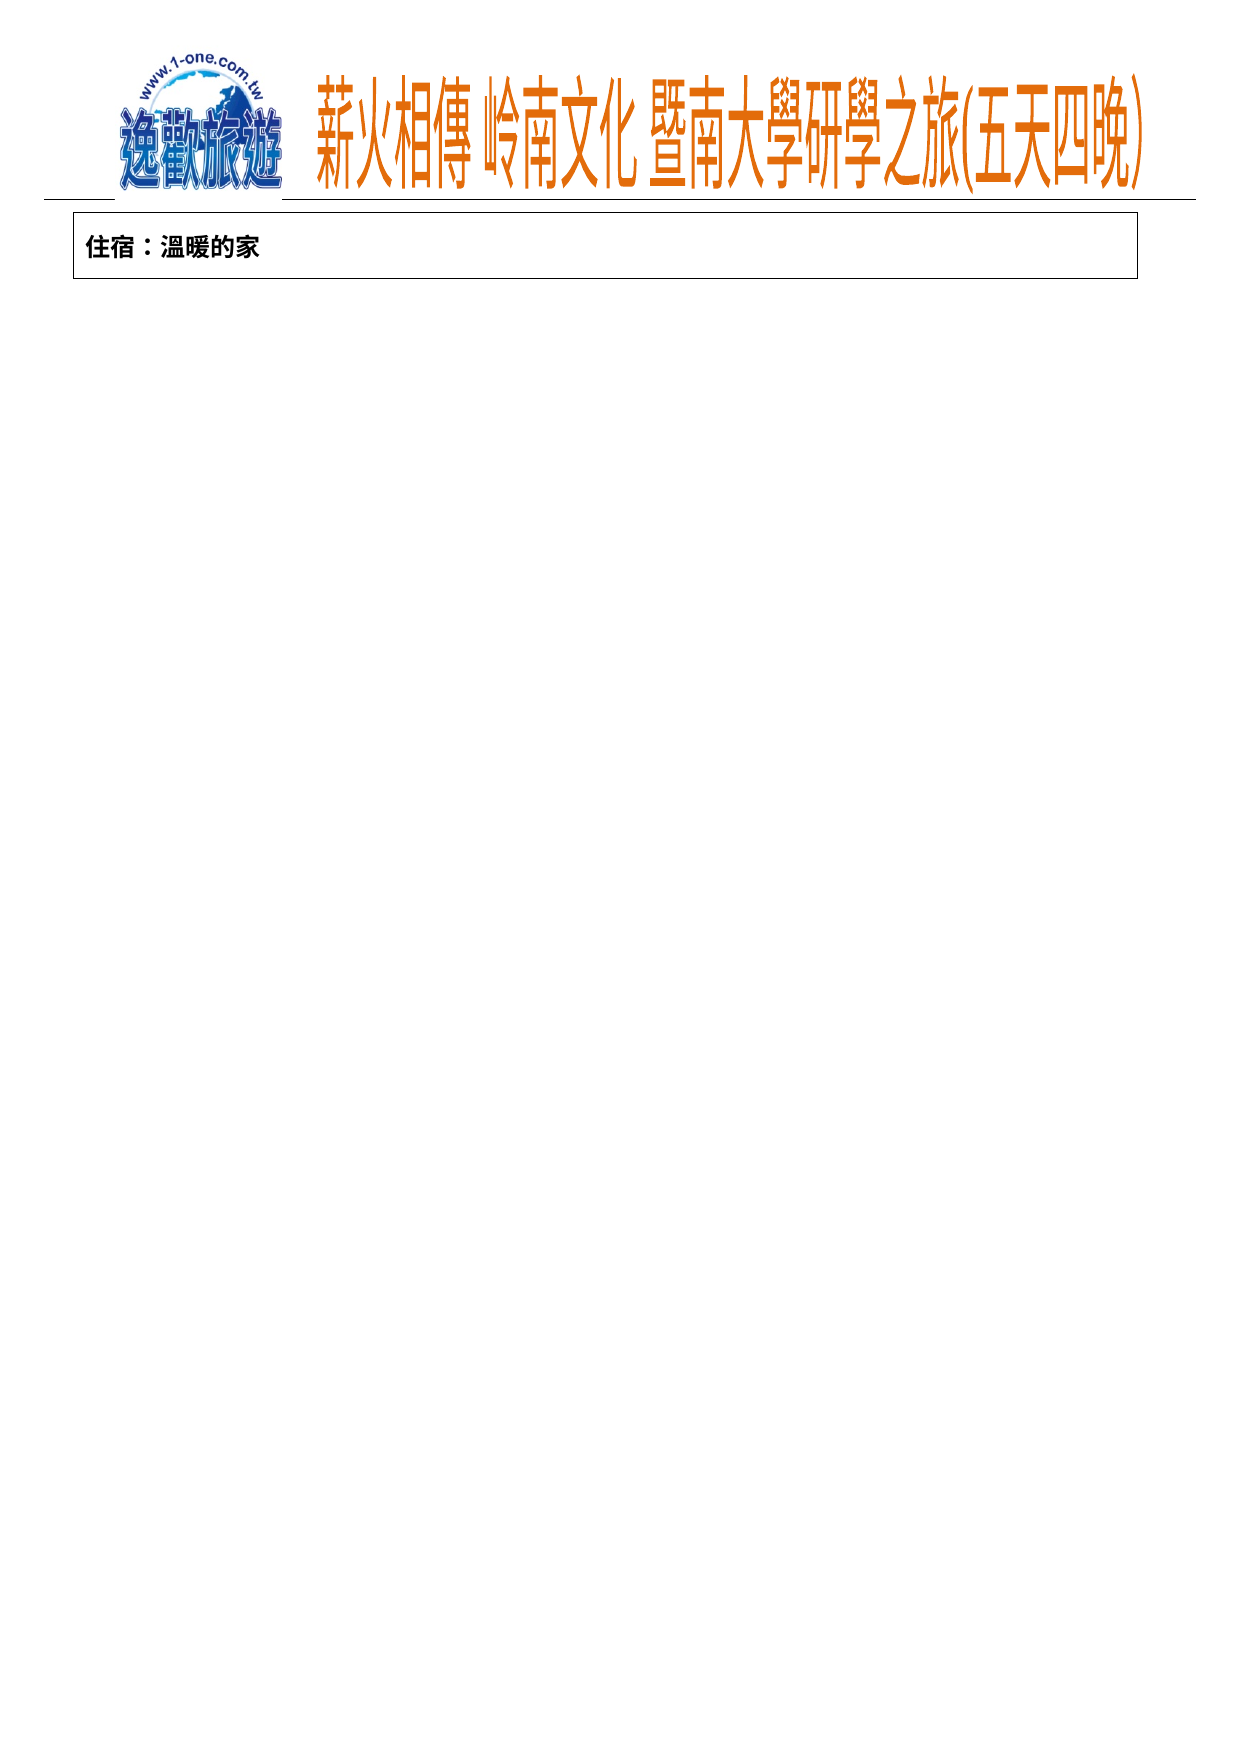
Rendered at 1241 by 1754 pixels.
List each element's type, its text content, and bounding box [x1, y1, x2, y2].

table_cell 住宿：溫暖的家 [74, 213, 1137, 278]
picture [113, 33, 282, 209]
